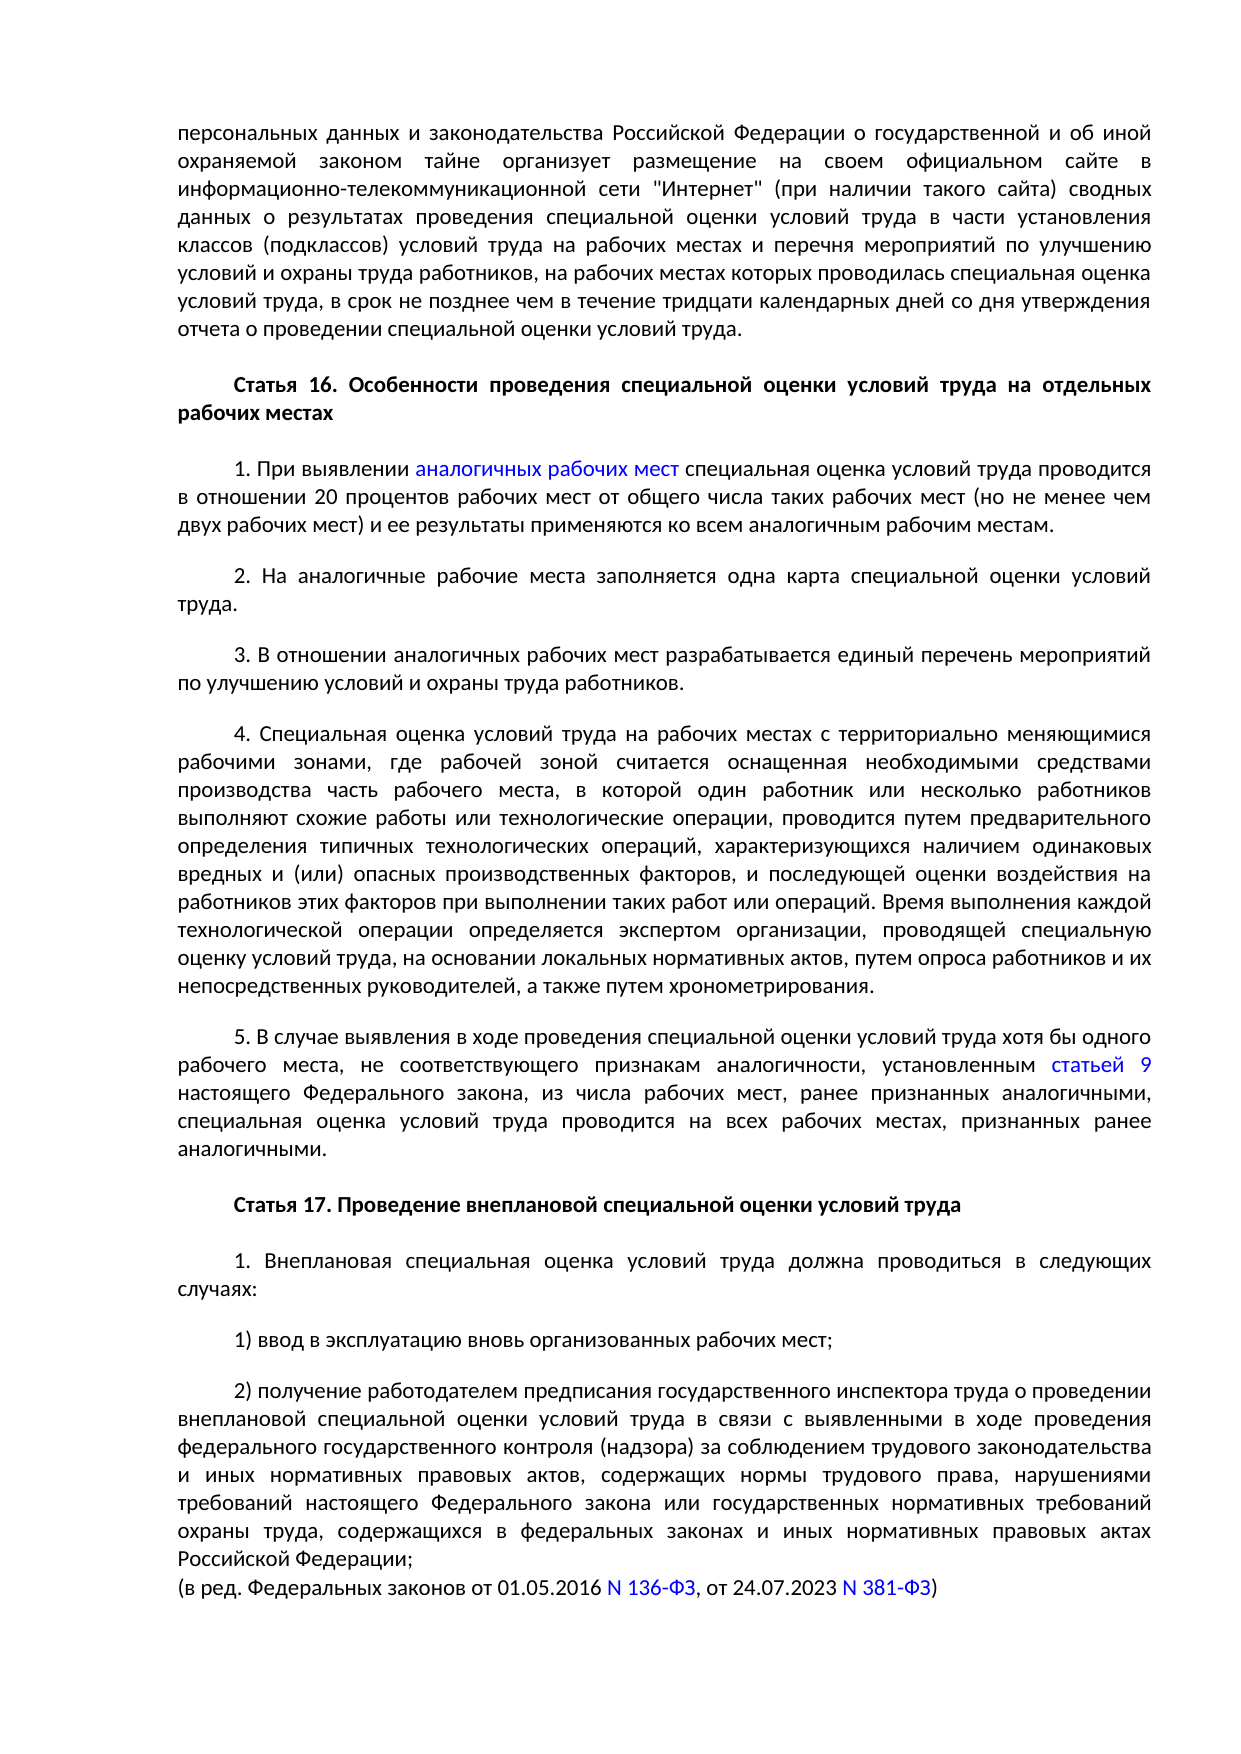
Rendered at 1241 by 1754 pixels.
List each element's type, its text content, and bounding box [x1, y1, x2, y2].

text 1) ввод в эксплуатацию вновь организованных рабочих мест; [177, 1326, 1152, 1353]
text 2. На аналогичные рабочие места заполняется одна карта специальной оценки условий труда. [177, 561, 1152, 617]
text (в ред. Федеральных законов от 01.05.2016 N 136-ФЗ, от 24.07.2023 N 381-ФЗ) [177, 1573, 1152, 1601]
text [177, 118, 1152, 342]
text 1. Внеплановая специальная оценка условий труда должна проводиться в следующих случаях: [177, 1247, 1152, 1303]
text 2) получение работодателем предписания государственного инспектора труда о проведении внеплановой специальной оценки условий труда в связи с выявленными в ходе проведения федерального государственного контроля (надзора) за соблюдением трудового законодательства и иных нормативных правовых актов, содержащих нормы трудового права, нарушениями требований настоящего Федерального закона или государственных нормативных требований охраны труда, содержащихся в федеральных законах и иных нормативных правовых актах Российской Федерации; [177, 1376, 1152, 1573]
title Статья 16. Особенности проведения специальной оценки условий труда на отдельных рабочих местах [177, 370, 1152, 426]
text 5. В случае выявления в ходе проведения специальной оценки условий труда хотя бы одного рабочего места, не соответствующего признакам аналогичности, установленным статьей 9 настоящего Федерального закона, из числа рабочих мест, ранее признанных аналогичными, специальная оценка условий труда проводится на всех рабочих местах, признанных ранее аналогичными. [177, 1022, 1152, 1162]
text 1. При выявлении аналогичных рабочих мест специальная оценка условий труда проводится в отношении 20 процентов рабочих мест от общего числа таких рабочих мест (но не менее чем двух рабочих мест) и ее результаты применяются ко всем аналогичным рабочим местам. [177, 454, 1152, 538]
title Статья 17. Проведение внеплановой специальной оценки условий труда [177, 1191, 1152, 1218]
text 3. В отношении аналогичных рабочих мест разрабатывается единый перечень мероприятий по улучшению условий и охраны труда работников. [177, 640, 1152, 696]
text 4. Специальная оценка условий труда на рабочих местах с территориально меняющимися рабочими зонами, где рабочей зоной считается оснащенная необходимыми средствами производства часть рабочего места, в которой один работник или несколько работников выполняют схожие работы или технологические операции, проводится путем предварительного определения типичных технологических операций, характеризующихся наличием одинаковых вредных и (или) опасных производственных факторов, и последующей оценки воздействия на работников этих факторов при выполнении таких работ или операций. Время выполнения каждой технологической операции определяется экспертом организации, проводящей специальную оценку условий труда, на основании локальных нормативных актов, путем опроса работников и их непосредственных руководителей, а также путем хронометрирования. [177, 719, 1152, 999]
